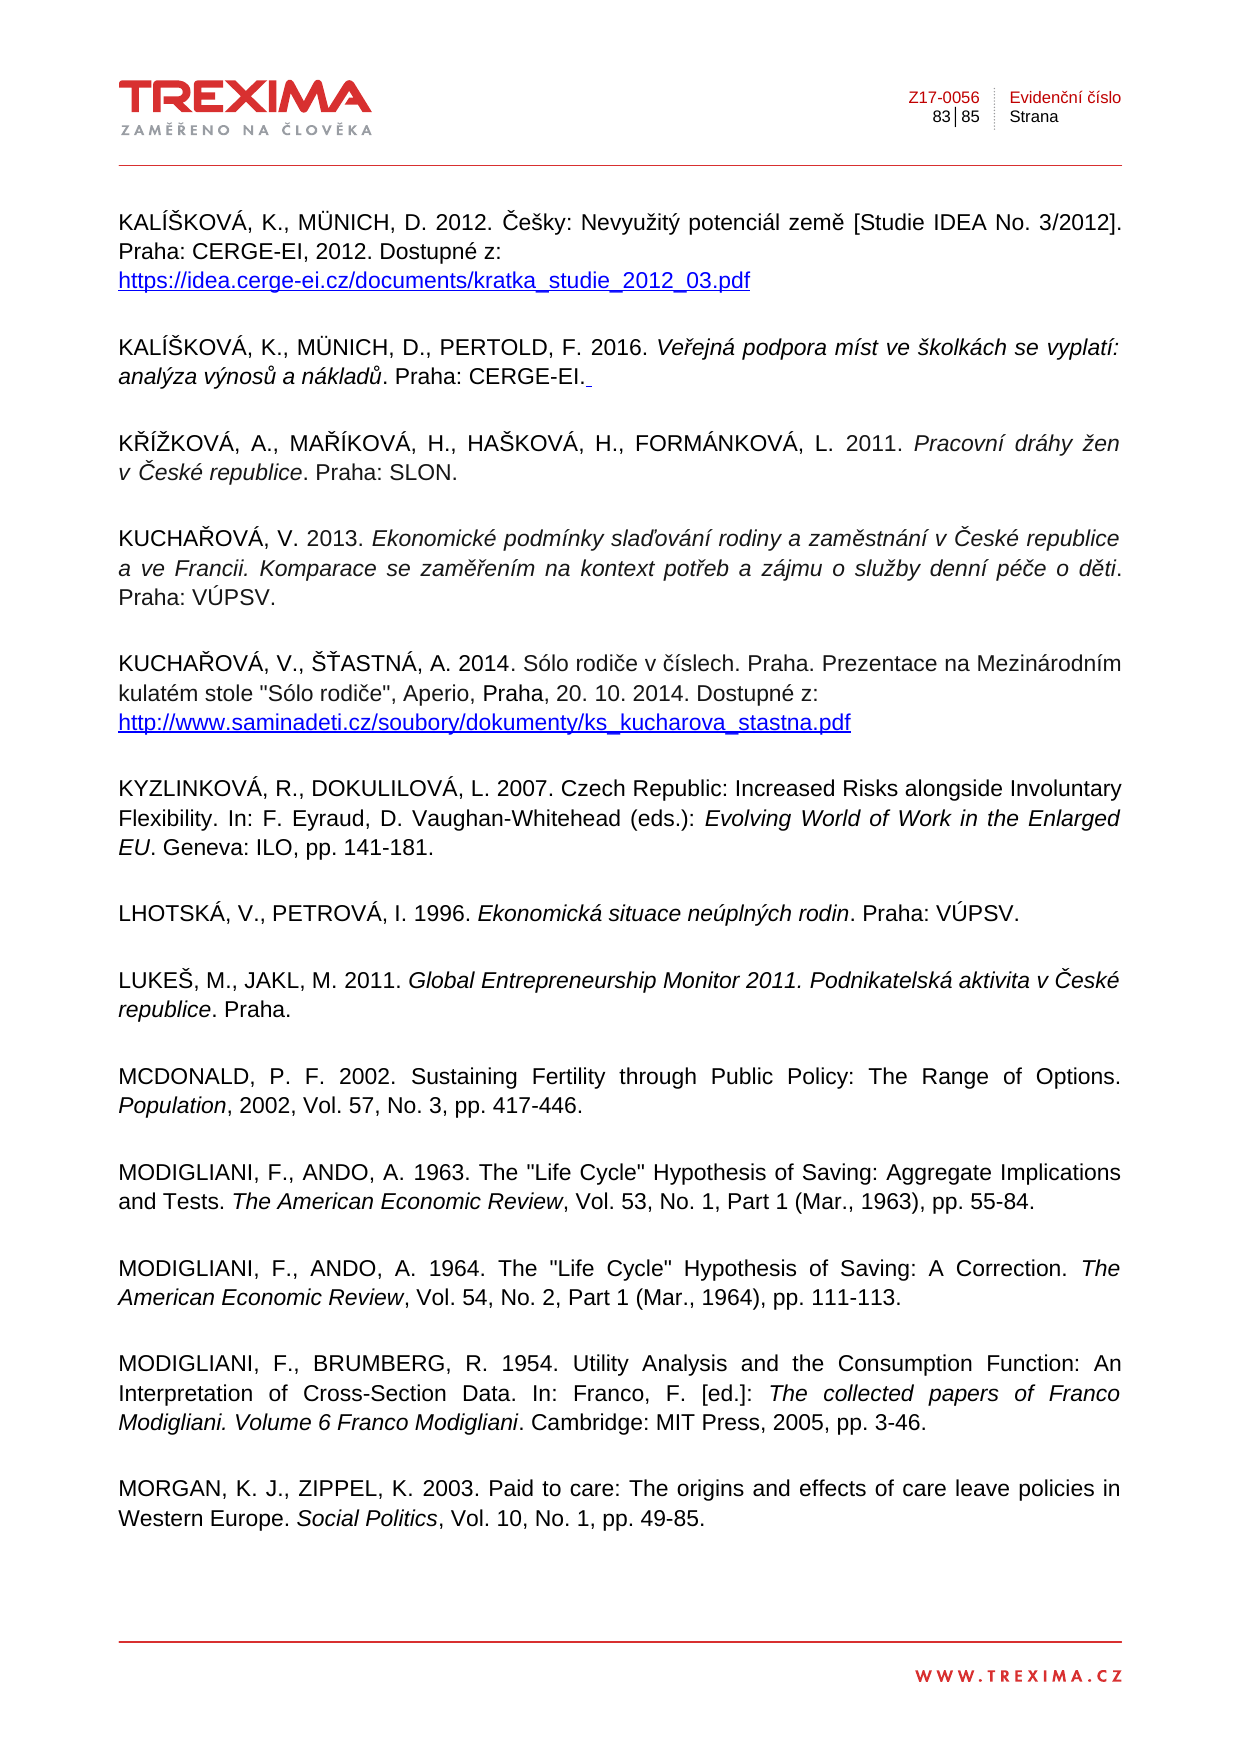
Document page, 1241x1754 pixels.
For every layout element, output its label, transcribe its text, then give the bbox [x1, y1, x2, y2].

list McDonald, P. F. 2002. Sustaining Fertility through Public Policy: The Range of Options. Population, 2002, Vol. 57, No. 3, pp. 417-446. [118, 1061, 1122, 1119]
list Kalíšková, K., Münich, D., Pertold, F. 2016. Veřejná podpora míst ve školkách se vyplatí: analýza výnosů a nákladů. Praha: CERGE-EI. [118, 332, 1122, 390]
list modigliani, f., brumberg, r. 1954. Utility Analysis and the Consumption Function: An Interpretation of Cross-Section Data. In: Franco, F. [ed.]: The collected papers of Franco Modigliani. Volume 6 Franco Modigliani. Cambridge: MIT Press, 2005, pp. 3-46. [118, 1348, 1122, 1436]
list Kuchařová, V. 2013. Ekonomické podmínky slaďování rodiny a zaměstnání v České republice a ve Francii. Komparace se zaměřením na kontext potřeb a zájmu o služby denní péče o děti. Praha: VÚPSV. [118, 523, 1122, 611]
list modigliani, f., ando, a. 1963. The "Life Cycle" Hypothesis of Saving: Aggregate Implications and Tests. The American Economic Review, Vol. 53, No. 1, Part 1 (Mar., 1963), pp. 55-84. [118, 1157, 1122, 1215]
list modigliani, f., ando, a. 1964. The "Life Cycle" Hypothesis of Saving: A Correction. The American Economic Review, Vol. 54, No. 2, Part 1 (Mar., 1964), pp. 111-113. [118, 1253, 1122, 1311]
list Lukeš, M., Jakl, M. 2011. Global Entrepreneurship Monitor 2011. Podnikatelská aktivita v České republice. Praha. [118, 965, 1122, 1023]
text Kuchařová, V., Šťastná, A. 2014. Sólo rodiče v číslech. Praha. Prezentace na Mezinárodním kulatém stole "Sólo rodiče", Aperio, Praha, 20. 10. 2014. Dostupné z: [118, 648, 1122, 707]
list http://www.saminadeti.cz/soubory/dokumenty/ks_kucharova_stastna.pdf [118, 707, 1122, 736]
list Morgan, K. J., Zippel, K. 2003. Paid to care: The origins and effects of care leave policies in Western Europe. Social Politics, Vol. 10, No. 1, pp. 49-85. [118, 1473, 1122, 1532]
list Kyzlinková, R., Dokulilová, L. 2007. Czech Republic: Increased Risks alongside Involuntary Flexibility. In: F. Eyraud, D. Vaughan-Whitehead (eds.): Evolving World of Work in the Enlarged EU. Geneva: ILO, pp. 141-181. [118, 773, 1122, 861]
list Kalíšková, K., Münich, D. 2012. Češky: Nevyužitý potenciál země [Studie IDEA No. 3/2012]. Praha: CERGE-EI, 2012. Dostupné z: [118, 207, 1122, 265]
list Lhotská, V., Petrová, I. 1996. Ekonomická situace neúplných rodin. Praha: VÚPSV. [118, 898, 1122, 928]
list https://idea.cerge-ei.cz/documents/kratka_studie_2012_03.pdf [118, 265, 1122, 294]
list Křížková, A., Maříková, H., Hašková, H., Formánková, L. 2011. Pracovní dráhy žen v České republice. Praha: SLON. [118, 428, 1122, 486]
